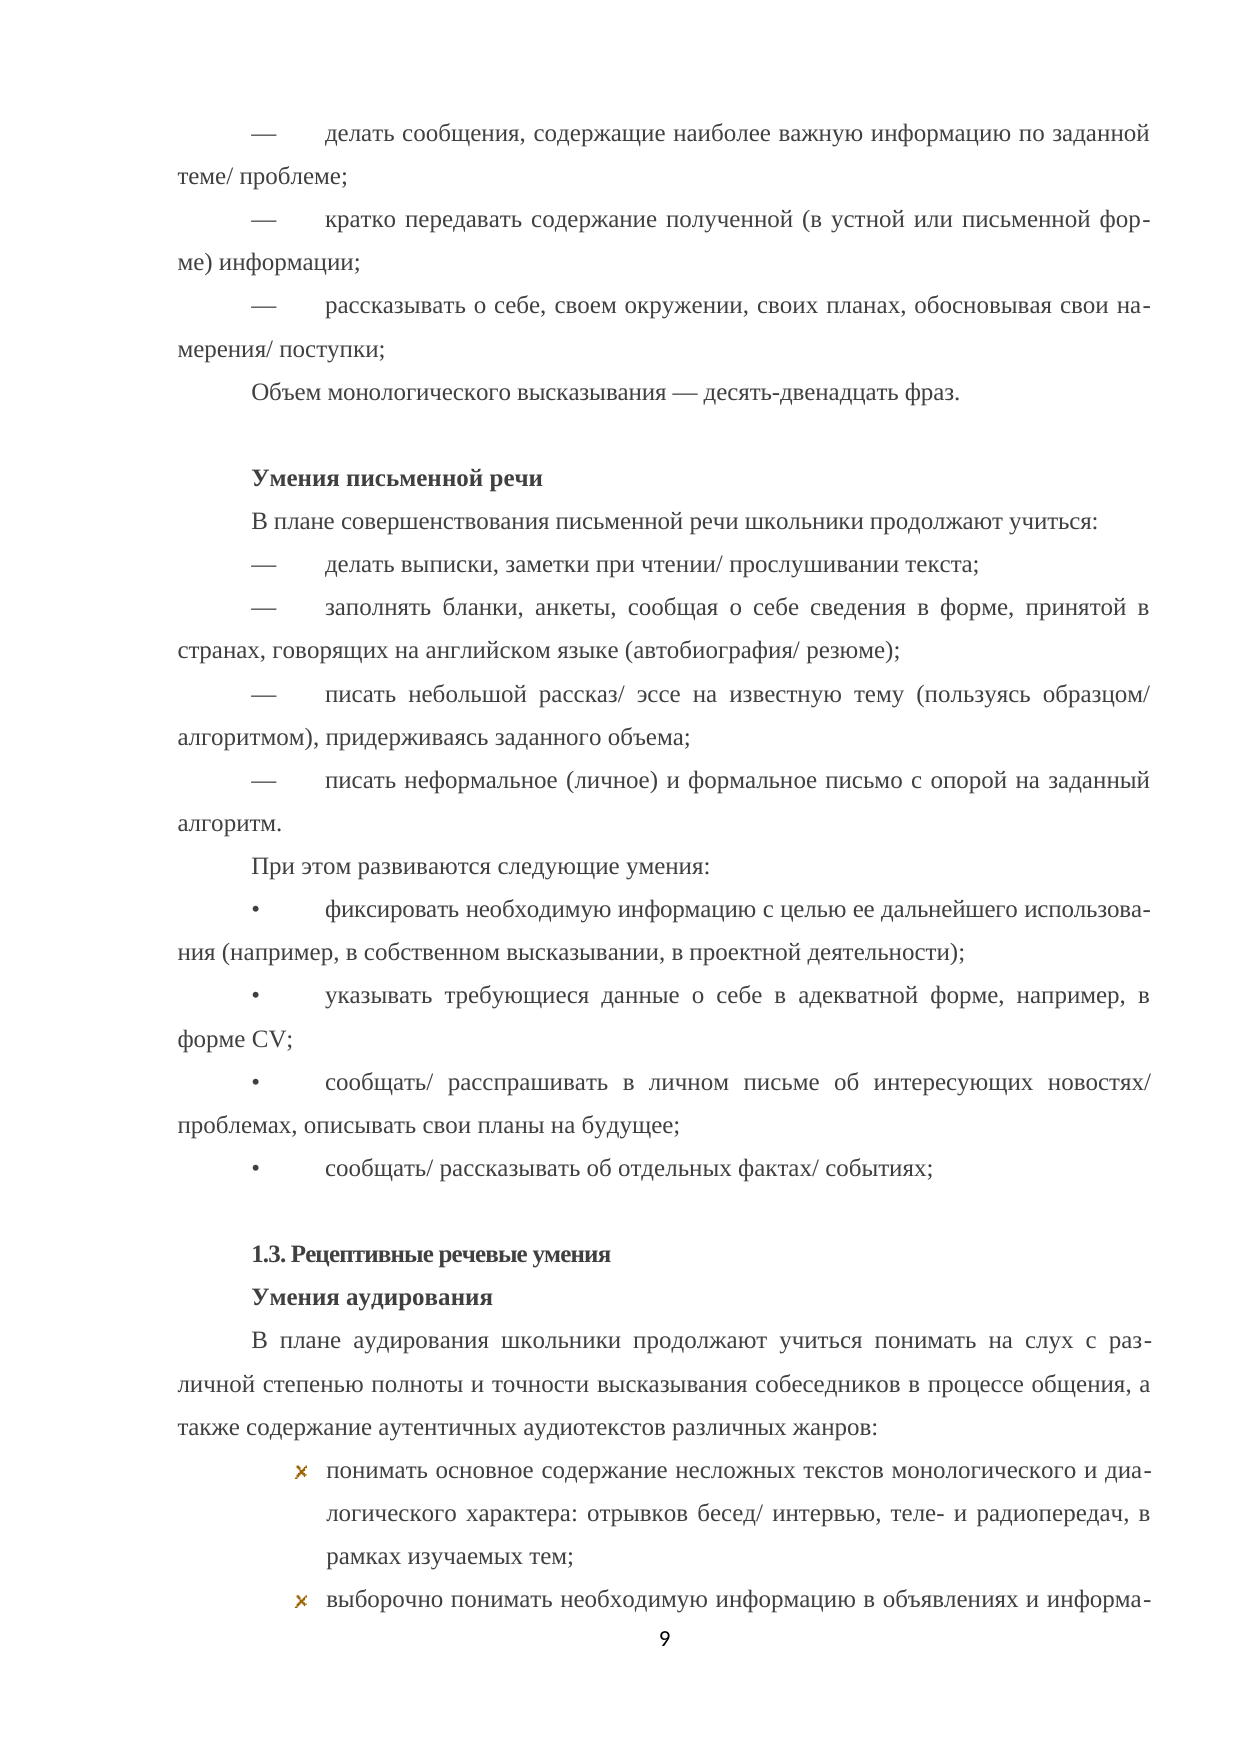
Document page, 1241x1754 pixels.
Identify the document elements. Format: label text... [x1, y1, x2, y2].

list заполнять бланки, анкеты, сообщая о себе сведения в форме, принятой в странах, говорящих на английском языке (автобиография/ резюме); [177, 592, 1151, 664]
text Умения аудирования [177, 1282, 1152, 1311]
list писать неформальное (личное) и формальное письмо с опорой на заданный алгоритм. [177, 765, 1151, 837]
list делать сообщения, содержащие наиболее важную информацию по заданной теме/ проблеме; [177, 118, 1150, 190]
list сообщать/ рассказывать об отдельных фактах/ событиях; [177, 1153, 1152, 1182]
text 1.3. Рецептивные речевые умения [177, 1239, 1152, 1268]
list указывать требующиеся данные о себе в адекватной форме, например, в форме CV; [177, 981, 1151, 1052]
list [288, 1584, 1151, 1613]
text При этом развиваются следующие умения: [177, 851, 1152, 880]
list рассказывать о себе, своем окружении, своих планах, обосновывая свои намерения/ поступки; [177, 291, 1151, 362]
picture [289, 1461, 307, 1479]
text В плане аудирования школьники продолжают учиться понимать на слух с различной степенью полноты и точности высказывания собеседников в процессе общения, а также содержание аутентичных аудиотекстов различных жанров: [177, 1326, 1152, 1441]
list понимать основное содержание несложных текстов монологического и диалогического характера: отрывков бесед/ интервью, теле- и радиопередач, в рамках изучаемых тем; [288, 1455, 1152, 1570]
text Объем монологического высказывания — десять-двенадцать фраз. [177, 377, 1152, 406]
text Умения письменной речи [177, 463, 1152, 492]
list делать выписки, заметки при чтении/ прослушивании текста; [177, 549, 1152, 578]
list фиксировать необходимую информацию с целью ее дальнейшего использования (например, в собственном высказывании, в проектной деятельности); [177, 894, 1151, 966]
picture [289, 1591, 307, 1608]
list сообщать/ расспрашивать в личном письме об интересующих новостях/ проблемах, описывать свои планы на будущее; [177, 1067, 1152, 1139]
text В плане совершенствования письменной речи школьники продолжают учиться: [177, 506, 1152, 535]
list кратко передавать содержание полученной (в устной или письменной форме) информации; [177, 204, 1150, 276]
list писать небольшой рассказ/ эссе на известную тему (пользуясь образцом/ алгоритмом), придерживаясь заданного объема; [177, 679, 1151, 751]
